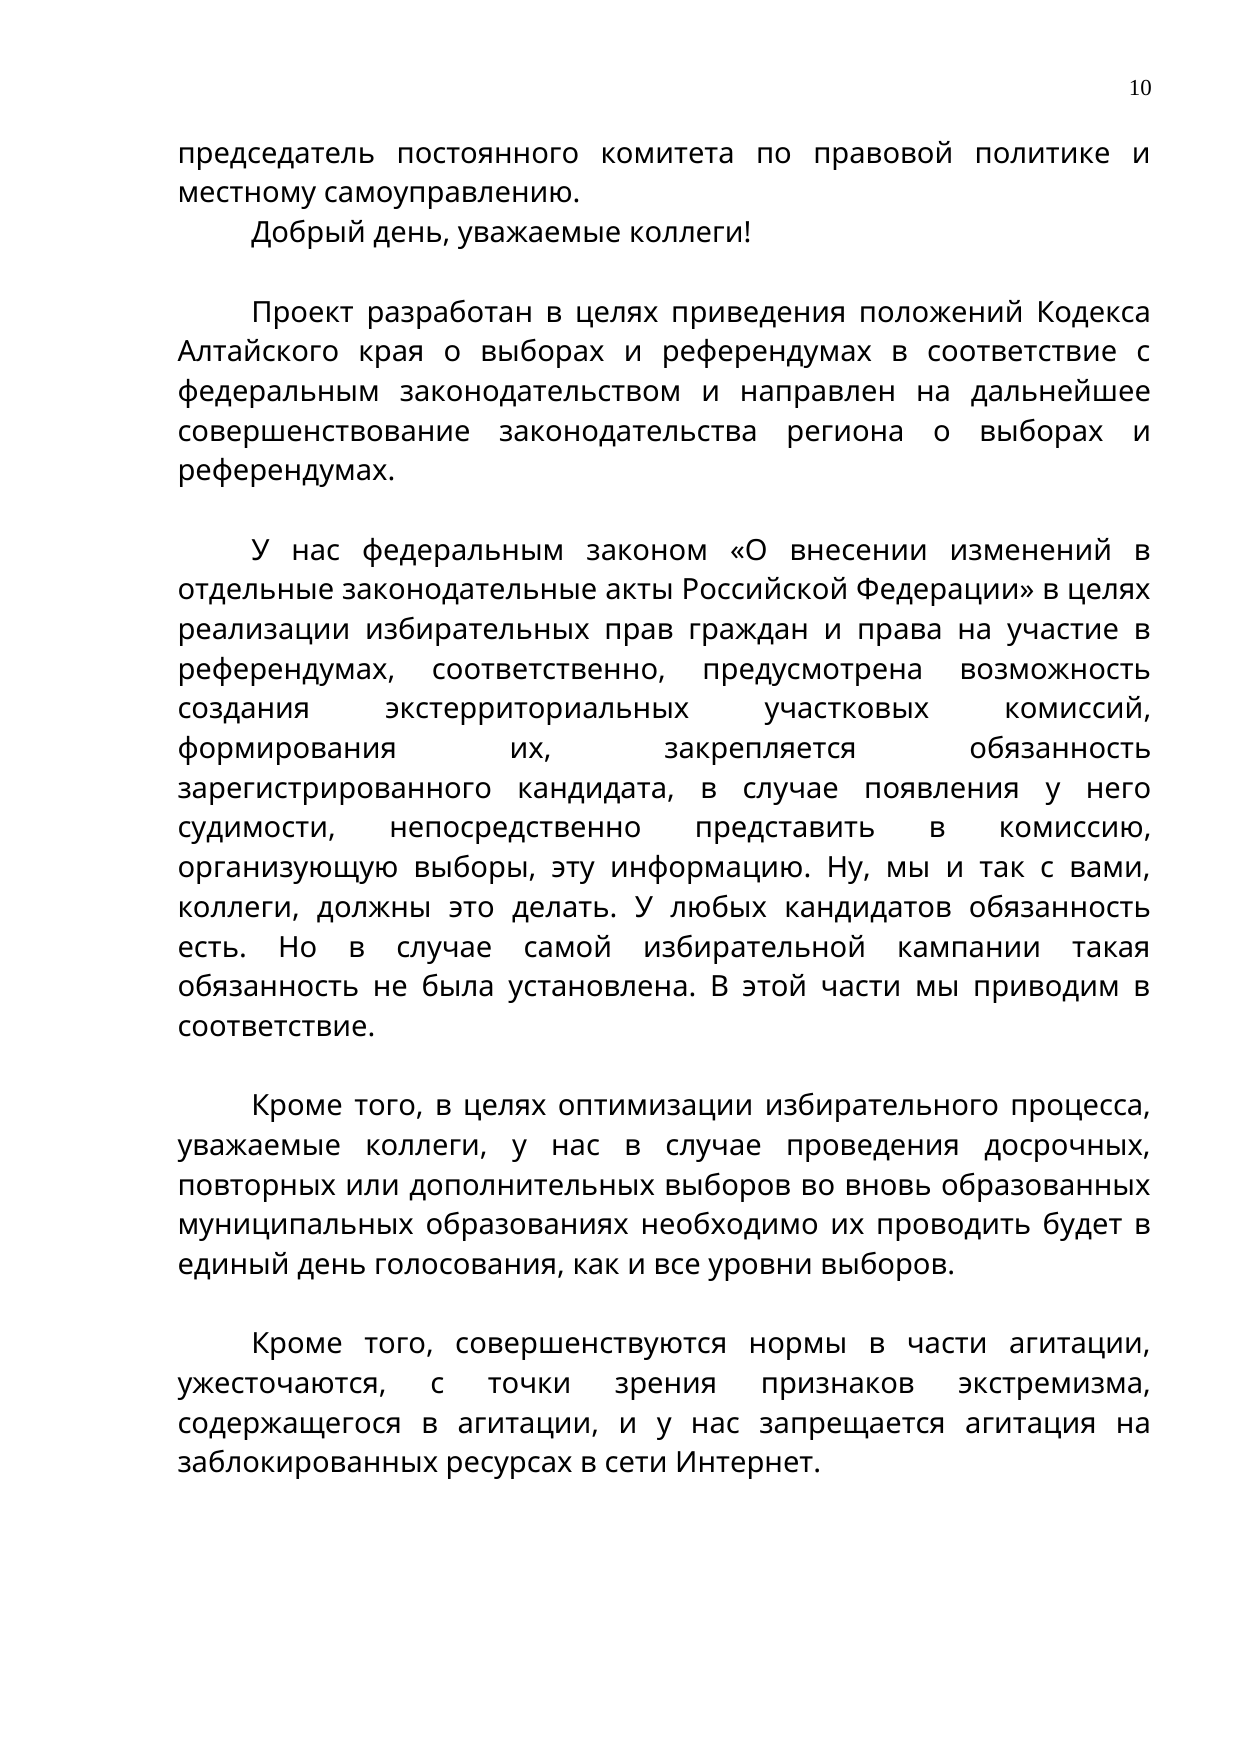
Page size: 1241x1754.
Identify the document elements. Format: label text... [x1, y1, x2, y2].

text У нас федеральным законом «О внесении изменений в отдельные законодательные акты Российской Федерации» в целях реализации избирательных прав граждан и права на участие в референдумах, соответственно, предусмотрена возможность создания экстерриториальных участковых комиссий, формирования их, закрепляется обязанность зарегистрированного кандидата, в случае появления у него судимости, непосредственно представить в комиссию, организующую выборы, эту информацию. Ну, мы и так с вами, коллеги, должны это делать. У любых кандидатов обязанность есть. Но в случае самой избирательной кампании такая обязанность не была установлена. В этой части мы приводим в соответствие. [177, 529, 1152, 1045]
text Кроме того, в целях оптимизации избирательного процесса, уважаемые коллеги, у нас в случае проведения досрочных, повторных или дополнительных выборов во вновь образованных муниципальных образованиях необходимо их проводить будет в единый день голосования, как и все уровни выборов. [177, 1084, 1152, 1283]
text Кроме того, совершенствуются нормы в части агитации, ужесточаются, с точки зрения признаков экстремизма, содержащегося в агитации, и у нас запрещается агитация на заблокированных ресурсах в сети Интернет. [177, 1323, 1152, 1481]
text Добрый день, уважаемые коллеги! [177, 211, 1152, 251]
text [177, 132, 1152, 211]
text Проект разработан в целях приведения положений Кодекса Алтайского края о выборах и референдумах в соответствие с федеральным законодательством и направлен на дальнейшее совершенствование законодательства региона о выборах и референдумах. [177, 291, 1152, 489]
